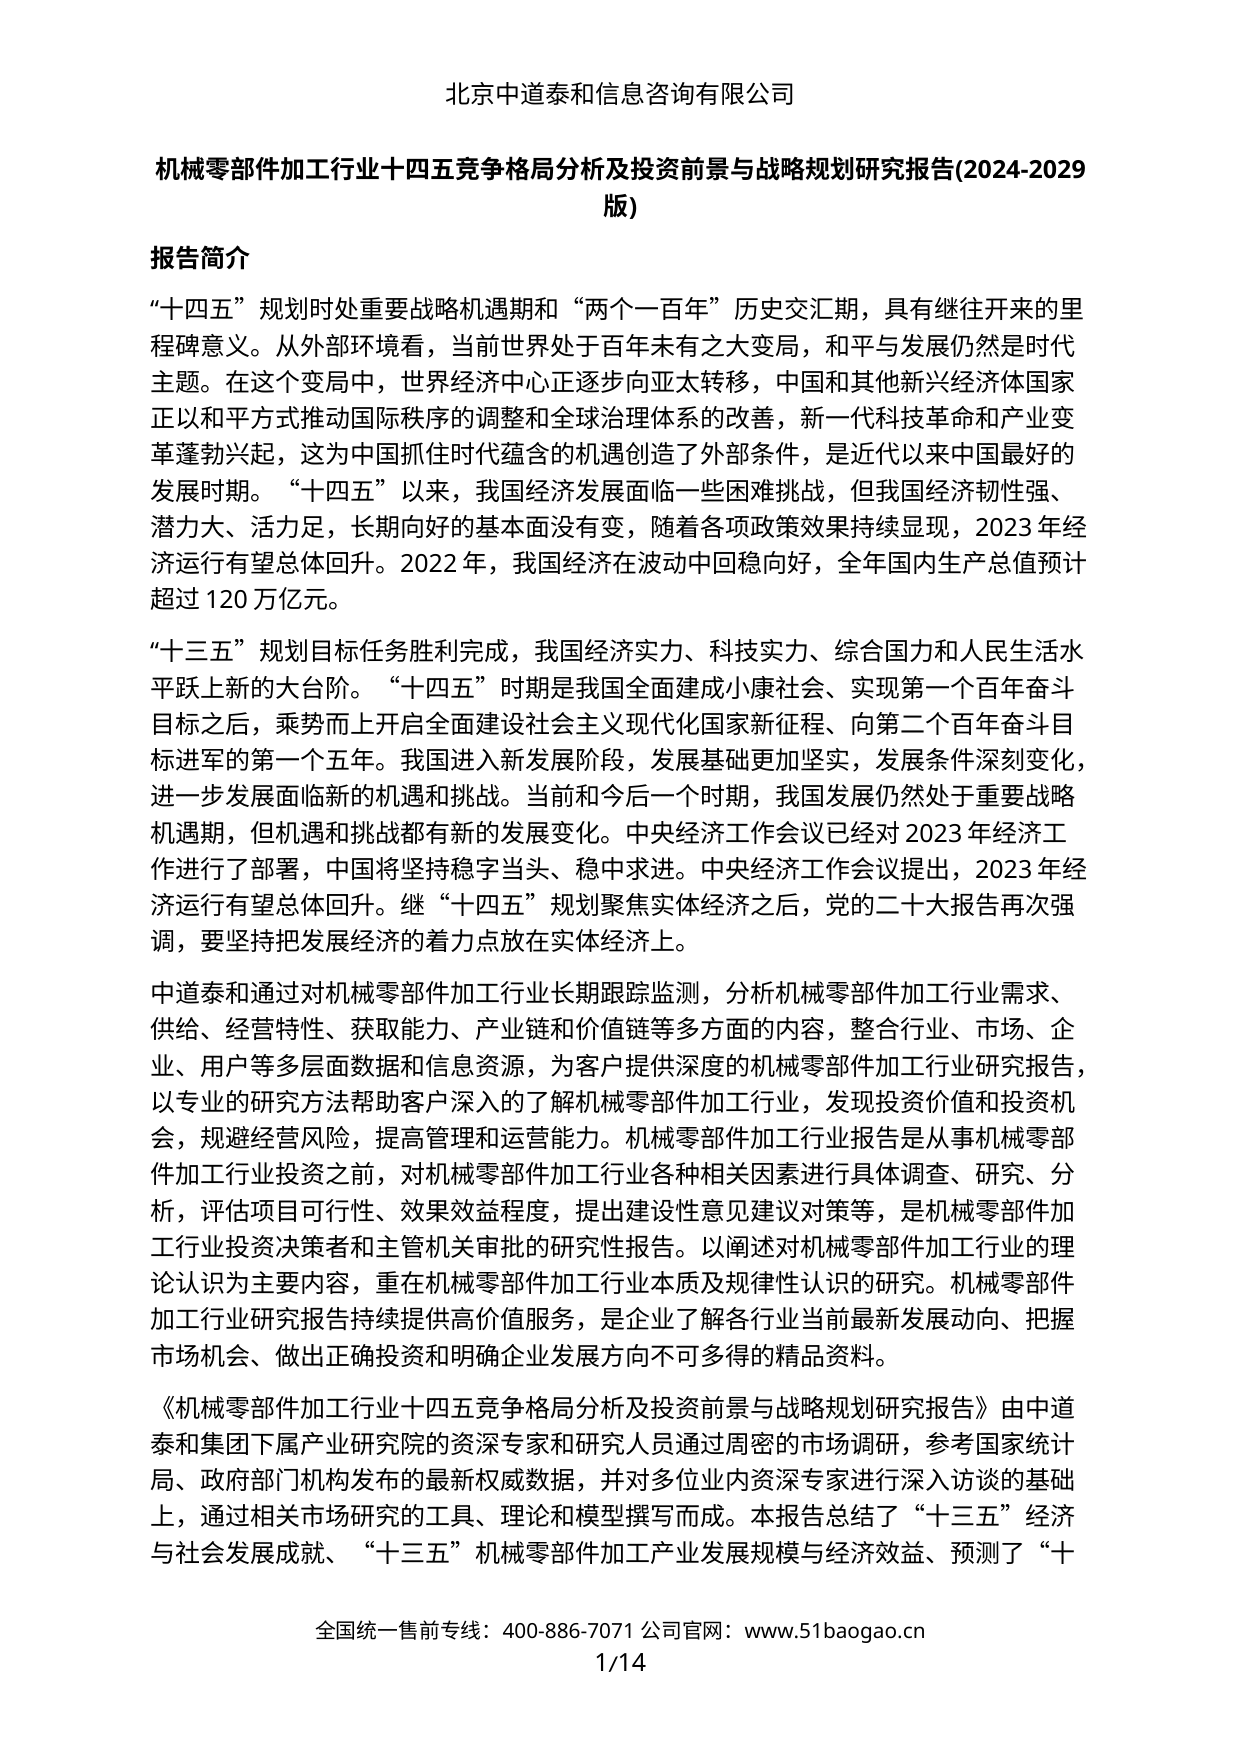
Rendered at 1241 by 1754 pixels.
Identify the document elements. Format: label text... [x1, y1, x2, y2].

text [150, 1388, 1090, 1569]
text “十四五”规划时处重要战略机遇期和“两个一百年”历史交汇期，具有继往开来的里程碑意义。从外部环境看，当前世界处于百年未有之大变局，和平与发展仍然是时代主题。在这个变局中，世界经济中心正逐步向亚太转移，中国和其他新兴经济体国家正以和平方式推动国际秩序的调整和全球治理体系的改善，新一代科技革命和产业变革蓬勃兴起，这为中国抓住时代蕴含的机遇创造了外部条件，是近代以来中国最好的发展时期。“十四五”以来，我国经济发展面临一些困难挑战，但我国经济韧性强、潜力大、活力足，长期向好的基本面没有变，随着各项政策效果持续显现，2023年经济运行有望总体回升。2022年，我国经济在波动中回稳向好，全年国内生产总值预计超过120万亿元。 [150, 290, 1090, 616]
text 中道泰和通过对机械零部件加工行业长期跟踪监测，分析机械零部件加工行业需求、供给、经营特性、获取能力、产业链和价值链等多方面的内容，整合行业、市场、企业、用户等多层面数据和信息资源，为客户提供深度的机械零部件加工行业研究报告，以专业的研究方法帮助客户深入的了解机械零部件加工行业，发现投资价值和投资机会，规避经营风险，提高管理和运营能力。机械零部件加工行业报告是从事机械零部件加工行业投资之前，对机械零部件加工行业各种相关因素进行具体调查、研究、分析，评估项目可行性、效果效益程度，提出建设性意见建议对策等，是机械零部件加工行业投资决策者和主管机关审批的研究性报告。以阐述对机械零部件加工行业的理论认识为主要内容，重在机械零部件加工行业本质及规律性认识的研究。机械零部件加工行业研究报告持续提供高价值服务，是企业了解各行业当前最新发展动向、把握市场机会、做出正确投资和明确企业发展方向不可多得的精品资料。 [150, 974, 1090, 1372]
text “十三五”规划目标任务胜利完成，我国经济实力、科技实力、综合国力和人民生活水平跃上新的大台阶。“十四五”时期是我国全面建成小康社会、实现第一个百年奋斗目标之后，乘势而上开启全面建设社会主义现代化国家新征程、向第二个百年奋斗目标进军的第一个五年。我国进入新发展阶段，发展基础更加坚实，发展条件深刻变化，进一步发展面临新的机遇和挑战。当前和今后一个时期，我国发展仍然处于重要战略机遇期，但机遇和挑战都有新的发展变化。中央经济工作会议已经对2023年经济工作进行了部署，中国将坚持稳字当头、稳中求进。中央经济工作会议提出，2023年经济运行有望总体回升。继“十四五”规划聚焦实体经济之后，党的二十大报告再次强调，要坚持把发展经济的着力点放在实体经济上。 [150, 632, 1090, 958]
text 报告简介 [150, 238, 1090, 274]
text 机械零部件加工行业十四五竞争格局分析及投资前景与战略规划研究报告(2024-2029版) [150, 150, 1090, 222]
